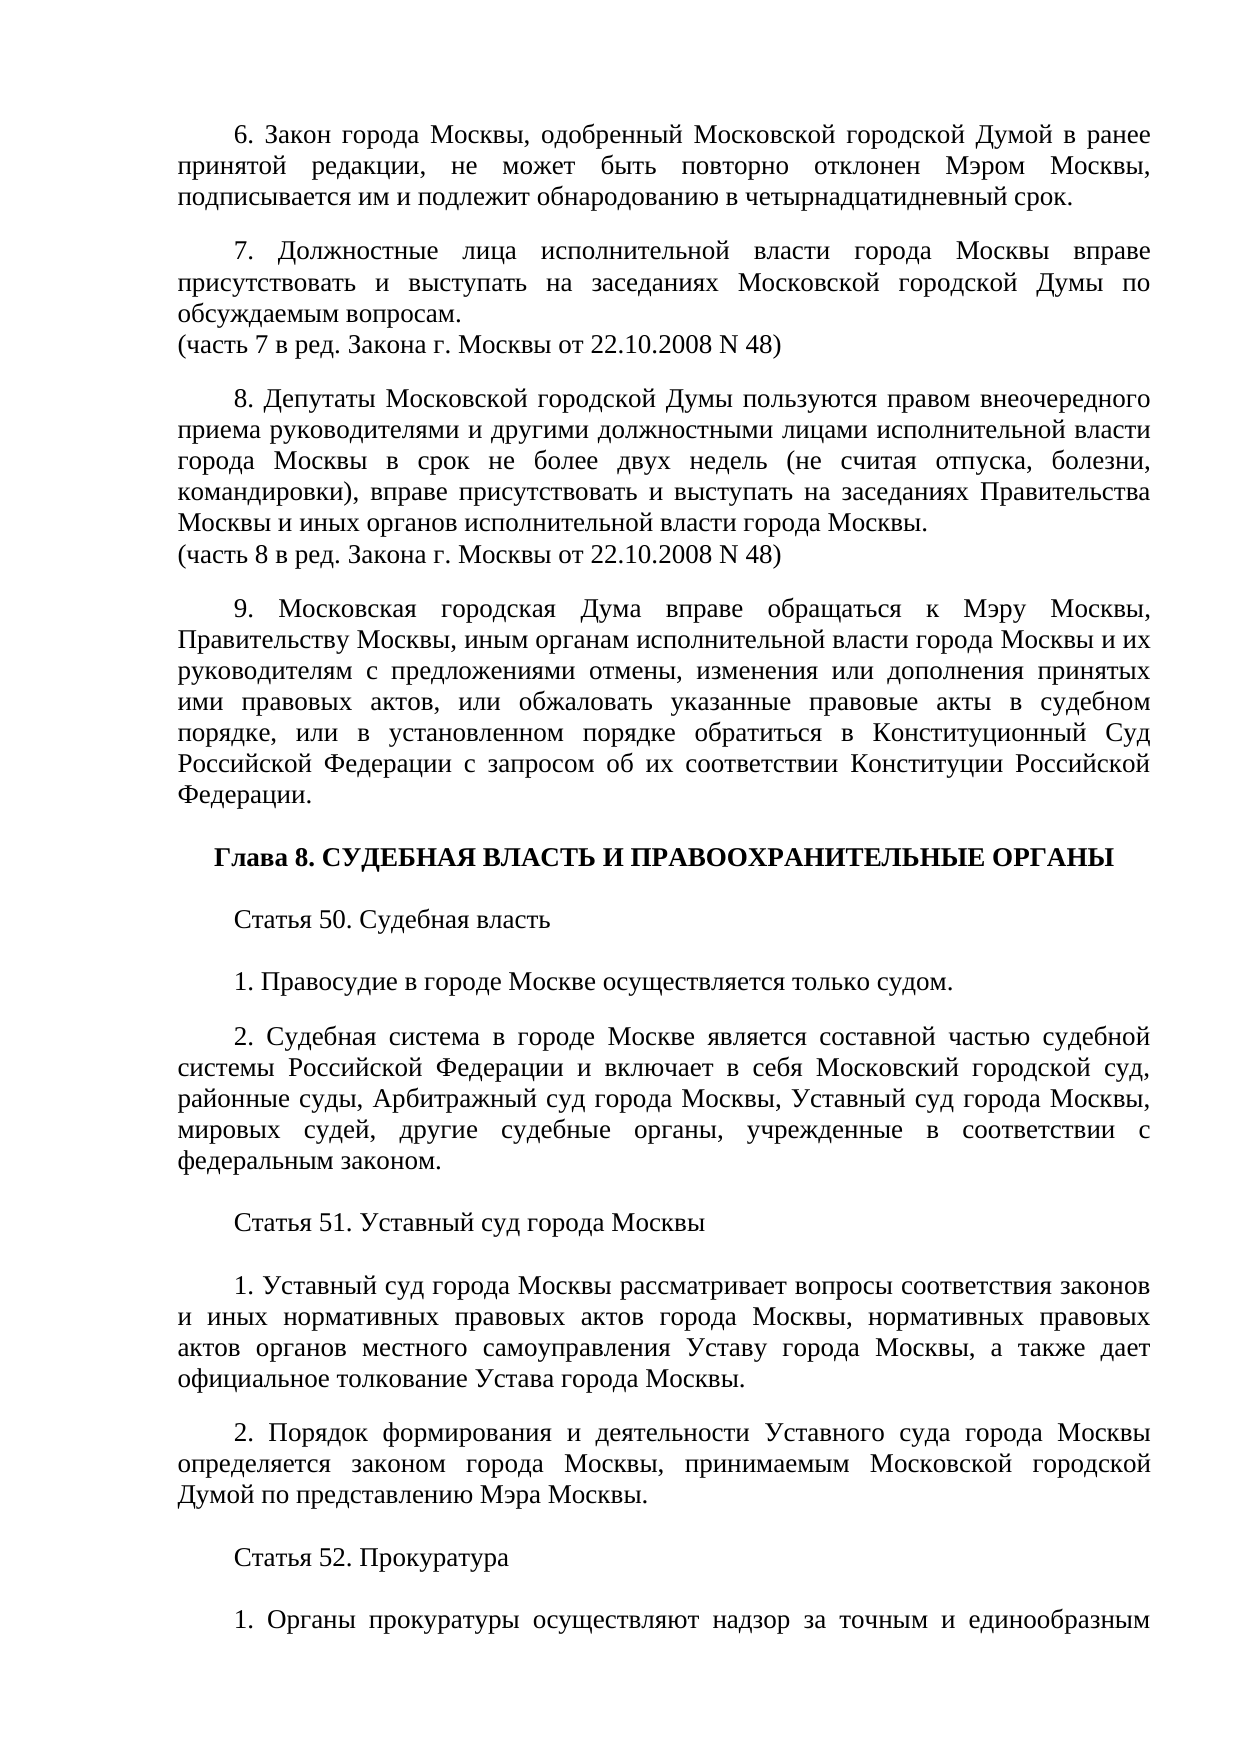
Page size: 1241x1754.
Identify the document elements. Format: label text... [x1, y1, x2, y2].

text 8. Депутаты Московской городской Думы пользуются правом внеочередного приема руководителями и другими должностными лицами исполнительной власти города Москвы в срок не более двух недель (не считая отпуска, болезни, командировки), вправе присутствовать и выступать на заседаниях Правительства Москвы и иных органов исполнительной власти города Москвы. [177, 382, 1152, 538]
text 9. Московская городская Дума вправе обращаться к Мэру Москвы, Правительству Москвы, иным органам исполнительной власти города Москвы и их руководителям с предложениями отмены, изменения или дополнения принятых ими правовых актов, или обжаловать указанные правовые акты в судебном порядке, или в установленном порядке обратиться в Конституционный Суд Российской Федерации с запросом об их соответствии Конституции Российской Федерации. [177, 592, 1152, 810]
text 2. Судебная система в городе Москве является составной частью судебной системы Российской Федерации и включает в себя Московский городской суд, районные суды, Арбитражный суд города Москвы, Уставный суд города Москвы, мировых судей, другие судебные органы, учрежденные в соответствии с федеральным законом. [177, 1019, 1152, 1175]
text Статья 50. Судебная власть [177, 903, 1152, 934]
text 2. Порядок формирования и деятельности Уставного суда города Москвы определяется законом города Москвы, принимаемым Московской городской Думой по представлению Мэра Москвы. [177, 1416, 1152, 1510]
text Статья 51. Уставный суд города Москвы [177, 1206, 1152, 1238]
title Глава 8. СУДЕБНАЯ ВЛАСТЬ И ПРАВООХРАНИТЕЛЬНЫЕ ОРГАНЫ [177, 841, 1152, 872]
text (часть 7 в ред. Закона г. Москвы от 22.10.2008 N 48) [177, 328, 1152, 359]
text (часть 8 в ред. Закона г. Москвы от 22.10.2008 N 48) [177, 538, 1152, 569]
text Статья 52. Прокуратура [177, 1541, 1152, 1572]
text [177, 1603, 1152, 1634]
text 1. Уставный суд города Москвы рассматривает вопросы соответствия законов и иных нормативных правовых актов города Москвы, нормативных правовых актов органов местного самоуправления Уставу города Москвы, а также дает официальное толкование Устава города Москвы. [177, 1269, 1152, 1393]
text 6. Закон города Москвы, одобренный Московской городской Думой в ранее принятой редакции, не может быть повторно отклонен Мэром Москвы, подписывается им и подлежит обнародованию в четырнадцатидневный срок. [177, 118, 1152, 212]
text 1. Правосудие в городе Москве осуществляется только судом. [177, 966, 1152, 997]
text 7. Должностные лица исполнительной власти города Москвы вправе присутствовать и выступать на заседаниях Московской городской Думы по обсуждаемым вопросам. [177, 234, 1152, 328]
